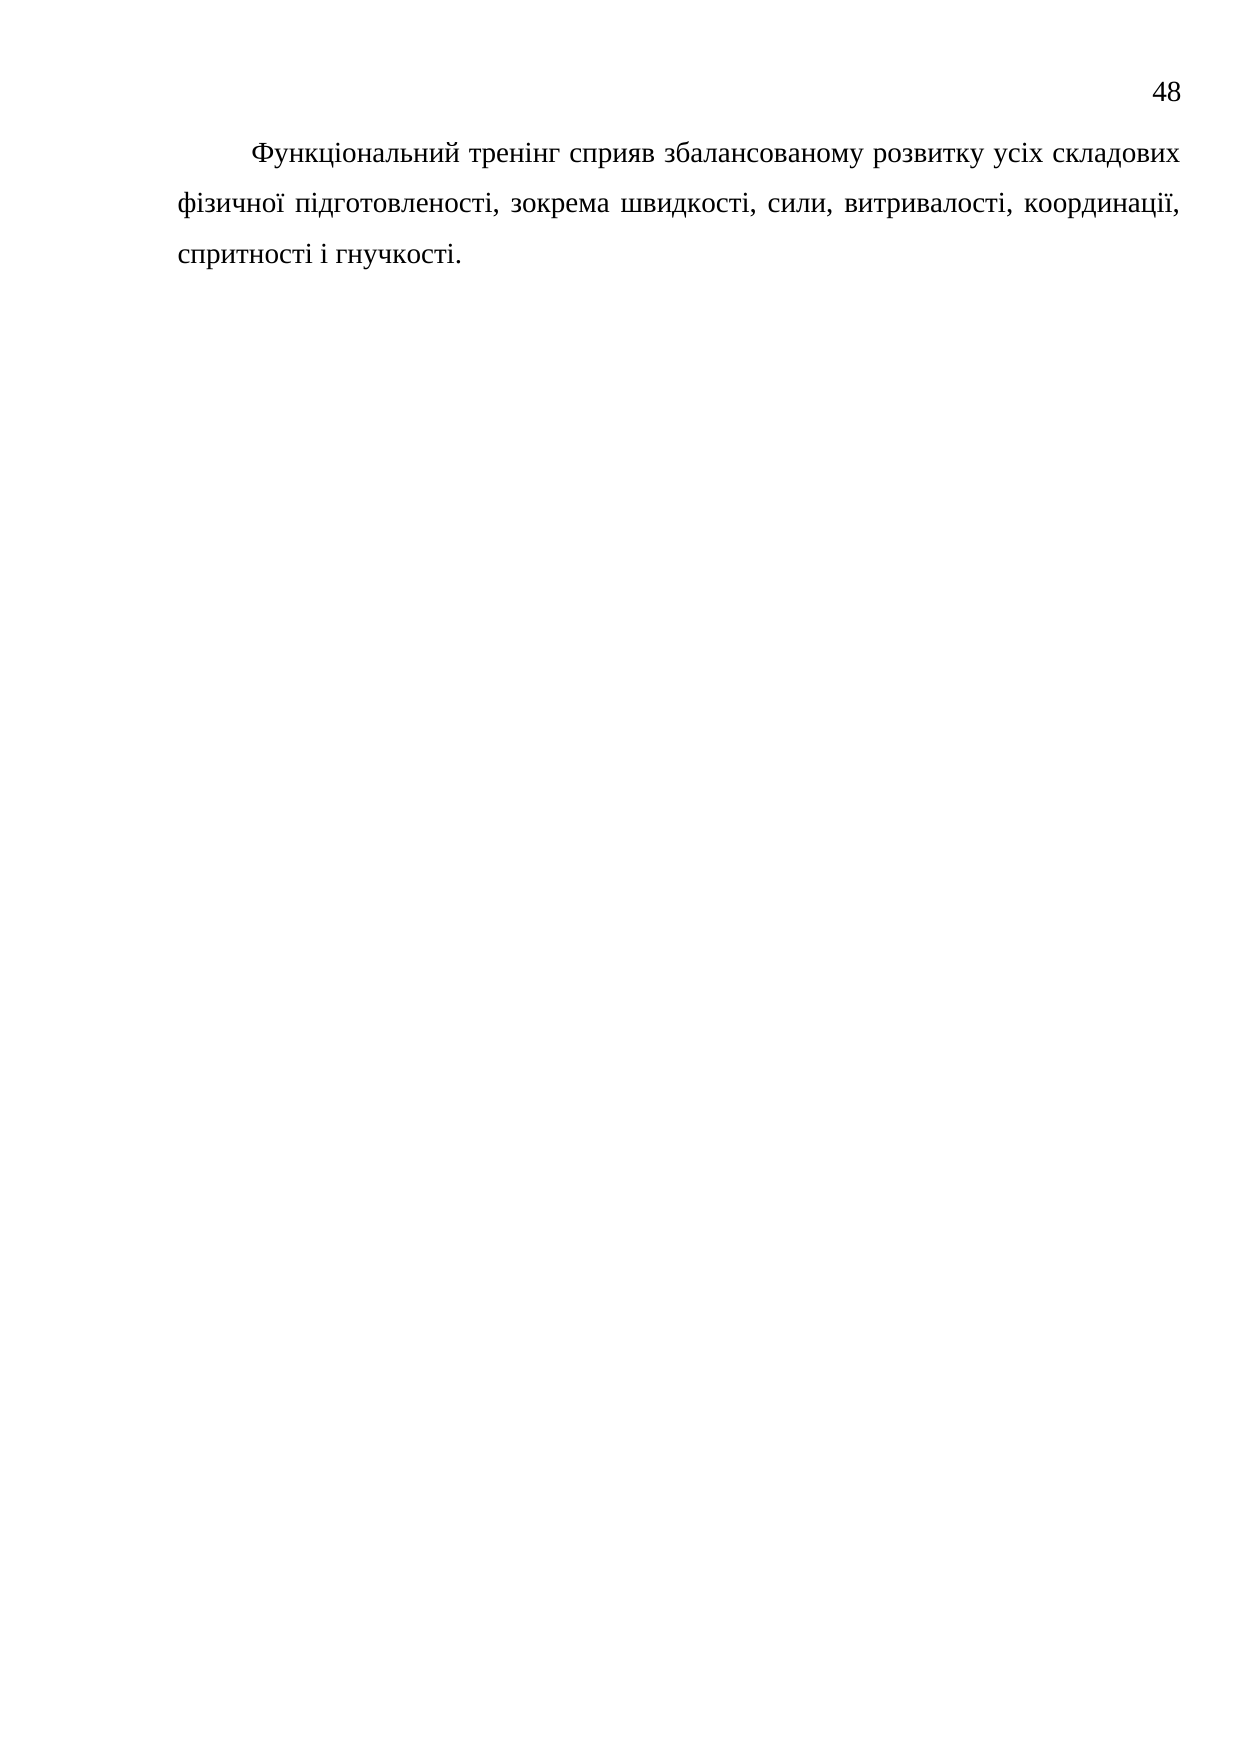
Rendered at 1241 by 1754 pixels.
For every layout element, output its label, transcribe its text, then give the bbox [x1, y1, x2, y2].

text Функціональний тренінг сприяв збалансованому розвитку усіх складових фізичної підготовленості, зокрема швидкості, сили, витривалості, координації, спритності і гнучкості. [177, 135, 1181, 269]
